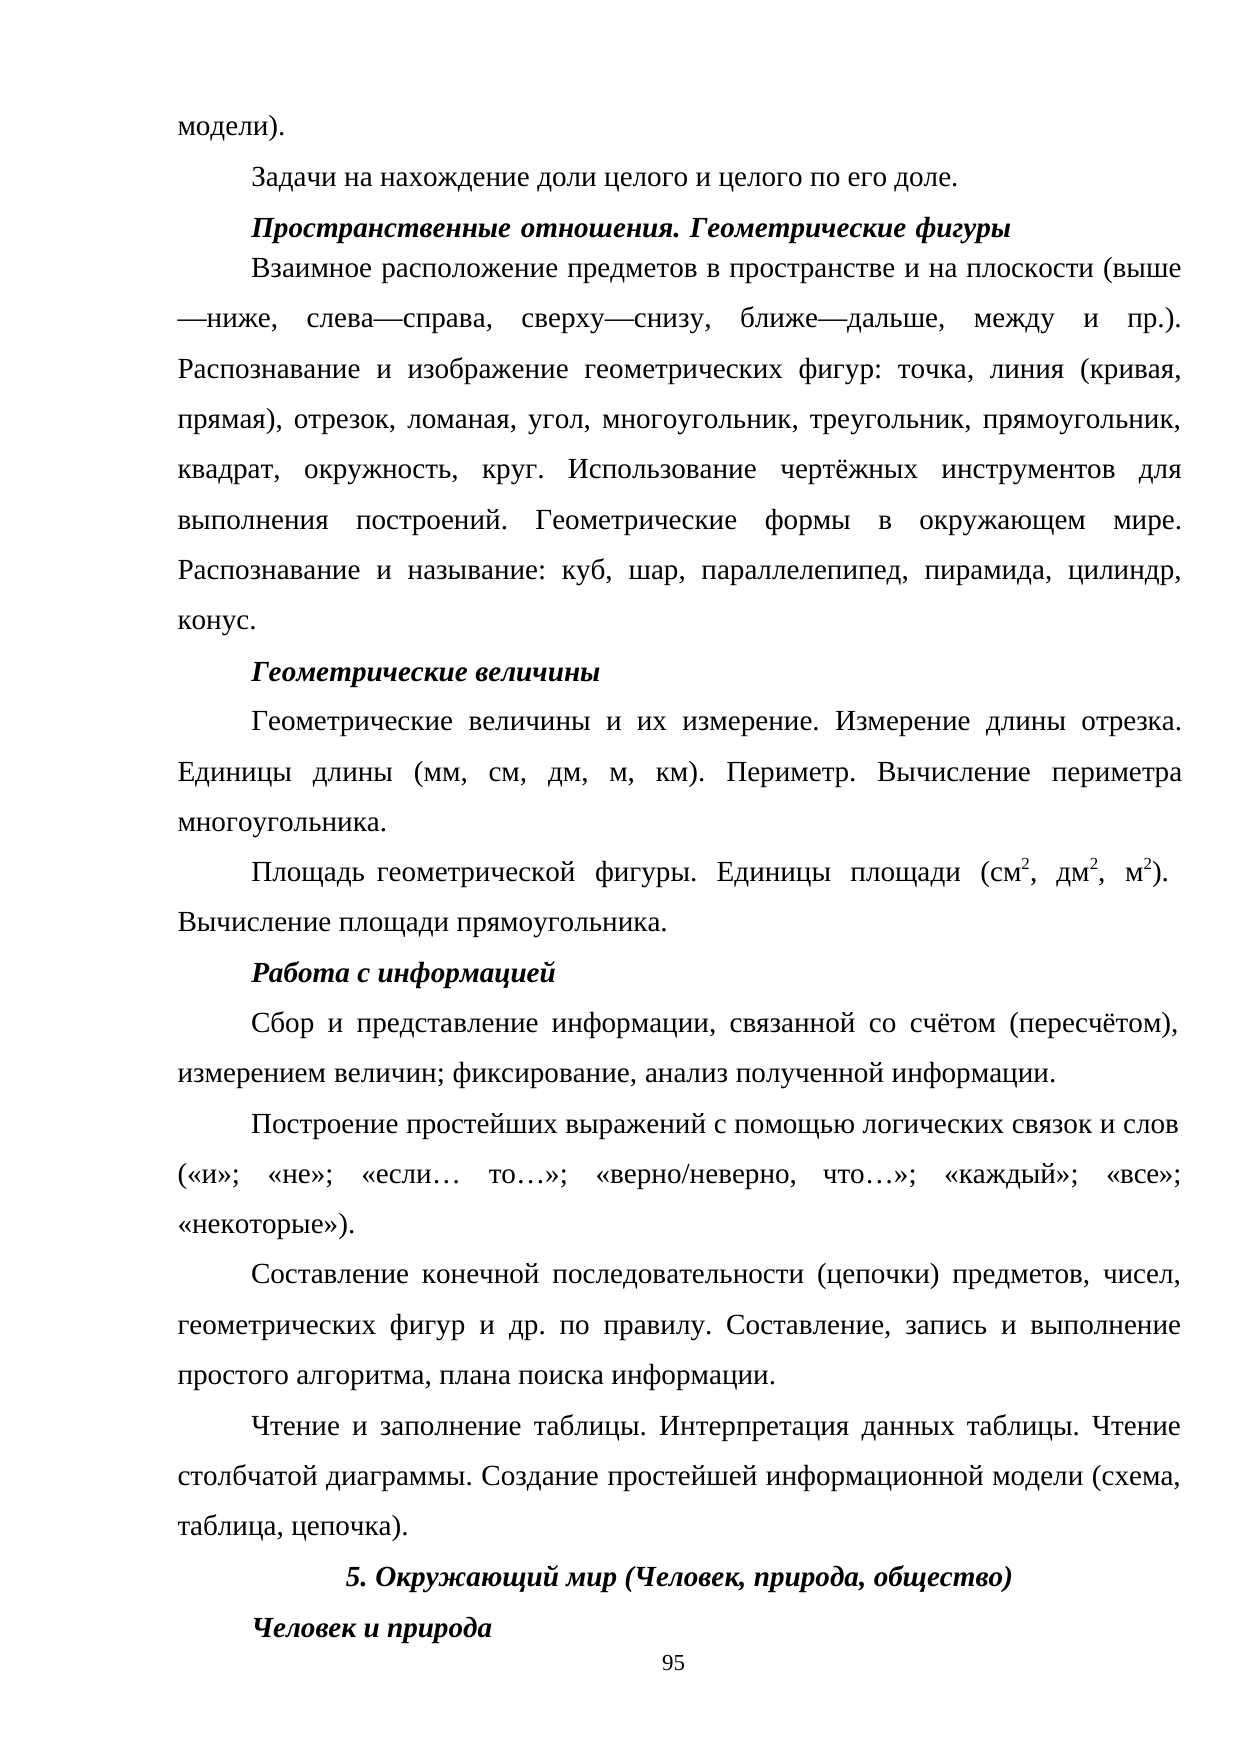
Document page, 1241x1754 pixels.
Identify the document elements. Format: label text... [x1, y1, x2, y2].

subtitle Геометрические величины [251, 654, 1209, 687]
text Составление конечной последовательности (цепочки) предметов, чисел, геометрических фигур и др. по правилу. Составление, запись и выполнение простого алгоритма, плана поиска информации. [177, 1257, 1182, 1391]
text Геометрические величины и их измерение. Измерение длины отрезка. Единицы длины (мм, см, дм, м, км). Периметр. Вычисление периметра многоугольника. [177, 703, 1182, 837]
text Площадь геометрической фигуры. Единицы площади (см2, дм2, м2). [251, 854, 1209, 888]
text Вычисление площади прямоугольника. [177, 904, 1209, 938]
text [177, 108, 1182, 142]
subtitle Пространственные отношения. Геометрические фигуры [251, 210, 1209, 243]
subtitle Работа с информацией [251, 956, 1209, 989]
text Сбор и представление информации, связанной со счётом (пересчётом), измерением величин; фиксирование, анализ полученной информации. [177, 1005, 1209, 1089]
subtitle Окружающий мир (Человек, природа, общество) Человек и природа [251, 1559, 1013, 1643]
text Взаимное расположение предметов в пространстве и на плоскости (выше—ниже, слева—справа, сверху—снизу, ближе—дальше, между и пр.). Распознавание и изображение геометрических фигур: точка, линия (кривая, прямая), отрезок, ломаная, угол, многоугольник, треугольник, прямоугольник, квадрат, окружность, круг. Использование чертёжных инструментов для выполнения построений. Геометрические формы в окружающем мире. Распознавание и называние: куб, шар, параллелепипед, пирамида, цилиндр, конус. [177, 250, 1182, 636]
text Построение простейших выражений с помощью логических связок и слов («и»; «не»; «если… то…»; «верно/неверно, что…»; «каждый»; «все»; [177, 1106, 1182, 1190]
text Чтение и заполнение таблицы. Интерпретация данных таблицы. Чтение столбчатой диаграммы. Создание простейшей информационной модели (схема, таблица, цепочка). [177, 1408, 1182, 1542]
text Задачи на нахождение доли целого и целого по его доле. [251, 159, 1209, 192]
text «некоторые»). [177, 1207, 1209, 1240]
